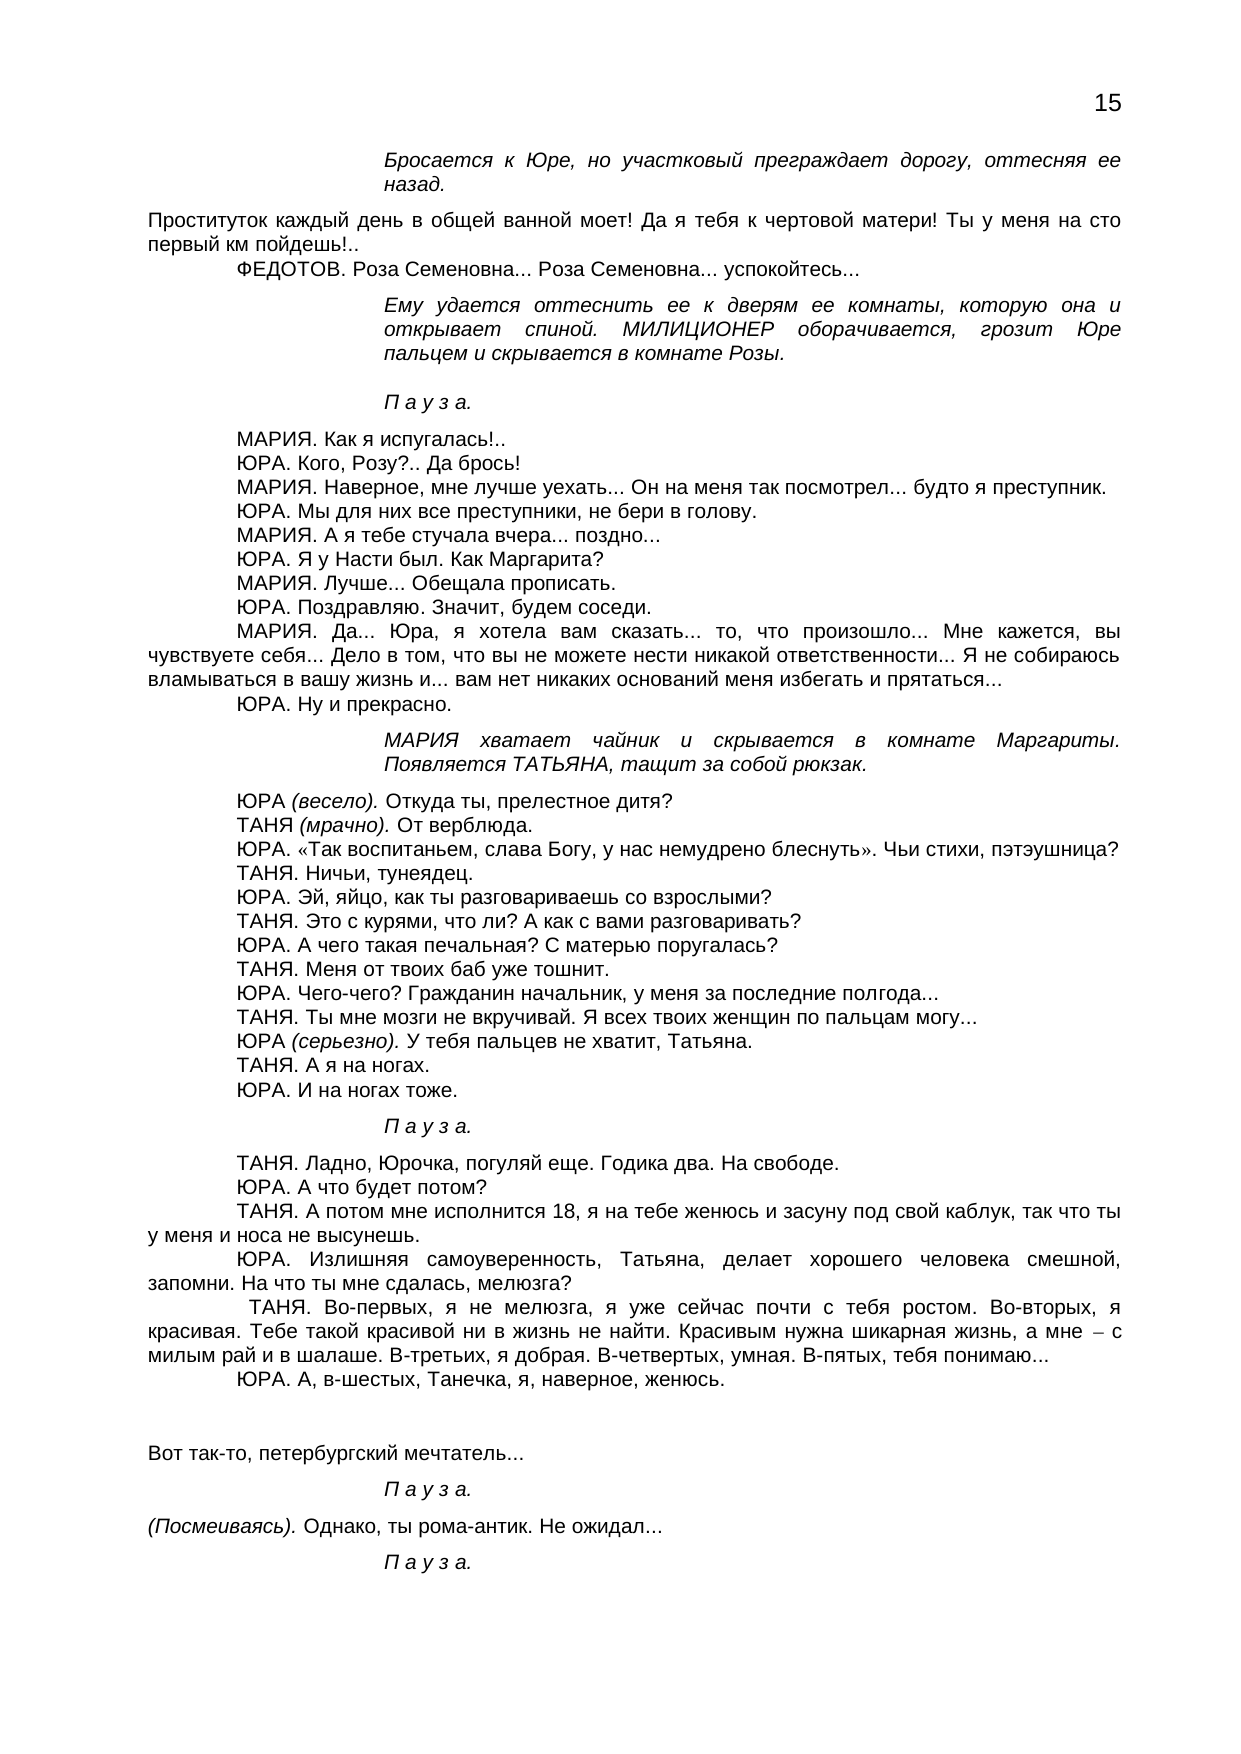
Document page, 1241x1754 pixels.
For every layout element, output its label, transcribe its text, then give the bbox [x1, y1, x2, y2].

text МАРИЯ. Наверное, мне лучше уехать... Он на меня так посмотрел... будто я преступник. [148, 475, 1122, 499]
text МАРИЯ. Да... Юра, я хотела вам сказать... то, что произошло... Мне кажется, вы чувствуете себя... Дело в том, что вы не можете нести никакой ответственности... Я не собираюсь вламываться в вашу жизнь и... вам нет никаких оснований меня избегать и прятаться... [148, 619, 1122, 691]
text ЮРА. А чего такая печальная? С матерью поругалась? [148, 933, 1122, 957]
text ЮРА. Поздравляю. Значит, будем соседи. [148, 595, 1122, 619]
text ЮРА. Я у Насти был. Как Маргарита? [148, 547, 1122, 571]
text ТАНЯ (мрачно). От верблюда. [148, 813, 1122, 837]
text ЮРА. Излишняя самоуверенность, Татьяна, делает хорошего человека смешной, запомни. На что ты мне сдалась, мелюзга? [148, 1247, 1122, 1295]
text П а у з а. [384, 1114, 1122, 1138]
text Бросается к Юре, но участковый преграждает дорогу, оттесняя ее назад. [384, 148, 1122, 196]
text ТАНЯ. А потом мне исполнится 18, я на тебе женюсь и засуну под свой каблук, так что ты у меня и носа не высунешь. [148, 1199, 1122, 1247]
text ТАНЯ. Ладно, Юрочка, погуляй еще. Годика два. На свободе. [148, 1151, 1122, 1175]
text ТАНЯ. А я на ногах. [148, 1053, 1122, 1077]
text МАРИЯ хватает чайник и скрывается в комнате Маргариты. Появляется ТАТЬЯНА, тащит за собой рюкзак. [384, 728, 1122, 776]
text ЮРА. Кого, Розу?.. Да брось! [148, 451, 1122, 475]
text ЮРА. Ну и прекрасно. [148, 691, 1122, 716]
text ТАНЯ. Во-первых, я не мелюзга, я уже сейчас почти с тебя ростом. Во-вторых, я красивая. Тебе такой красивой ни в жизнь не найти. Красивым нужна шикарная жизнь, а мне с милым рай и в шалаше. В-третьих, я добрая. В-четвертых, умная. В-пятых, тебя понимаю... [148, 1295, 1122, 1367]
text П а у з а. [384, 390, 1122, 414]
text ЮРА. А, в-шестых, Танечка, я, наверное, женюсь. [148, 1367, 1122, 1391]
text ЮРА. А что будет потом? [148, 1175, 1122, 1199]
text ЮРА. Чего-чего? Гражданин начальник, у меня за последние полгода... [148, 981, 1122, 1005]
text ЮРА. Мы для них все преступники, не бери в голову. [148, 499, 1122, 523]
text Проституток каждый день в общей ванной моет! Да я тебя к чертовой матери! Ты у меня на сто первый км пойдешь!.. [148, 208, 1122, 256]
text ФЕДОТОВ. Роза Семеновна... Роза Семеновна... успокойтесь... [148, 256, 1122, 281]
text Вот так-то, петербургский мечтатель... [148, 1440, 1122, 1464]
text П а у з а. [384, 1550, 1122, 1574]
text ЮРА. Эй, яйцо, как ты разговариваешь со взрослыми? [148, 885, 1122, 909]
text ТАНЯ. Меня от твоих баб уже тошнит. [148, 957, 1122, 981]
text ЮРА. Так воспитаньем, слава Богу, у нас немудрено блеснуть. Чьи стихи, пэтэушница? [148, 837, 1122, 861]
text МАРИЯ. Лучше... Обещала прописать. [148, 571, 1122, 595]
text ТАНЯ. Ничьи, тунеядец. [148, 861, 1122, 885]
text МАРИЯ. Как я испугалась!.. [148, 427, 1122, 451]
text ТАНЯ. Это с курями, что ли? А как с вами разговаривать? [148, 909, 1122, 933]
text П а у з а. [384, 1477, 1122, 1501]
text ЮРА. И на ногах тоже. [148, 1077, 1122, 1102]
text ЮРА (весело). Откуда ты, прелестное дитя? [148, 789, 1122, 813]
text ЮРА (серьезно). У тебя пальцев не хватит, Татьяна. [148, 1029, 1122, 1053]
text Ему удается оттеснить ее к дверям ее комнаты, которую она и открывает спиной. МИЛИЦИОНЕР оборачивается, грозит Юре пальцем и скрывается в комнате Розы. [384, 293, 1122, 365]
text (Посмеиваясь). Однако, ты рома-антик. Не ожидал... [148, 1513, 1122, 1538]
text ТАНЯ. Ты мне мозги не вкручивай. Я всех твоих женщин по пальцам могу... [148, 1005, 1122, 1029]
text МАРИЯ. А я тебе стучала вчера... поздно... [148, 523, 1122, 547]
